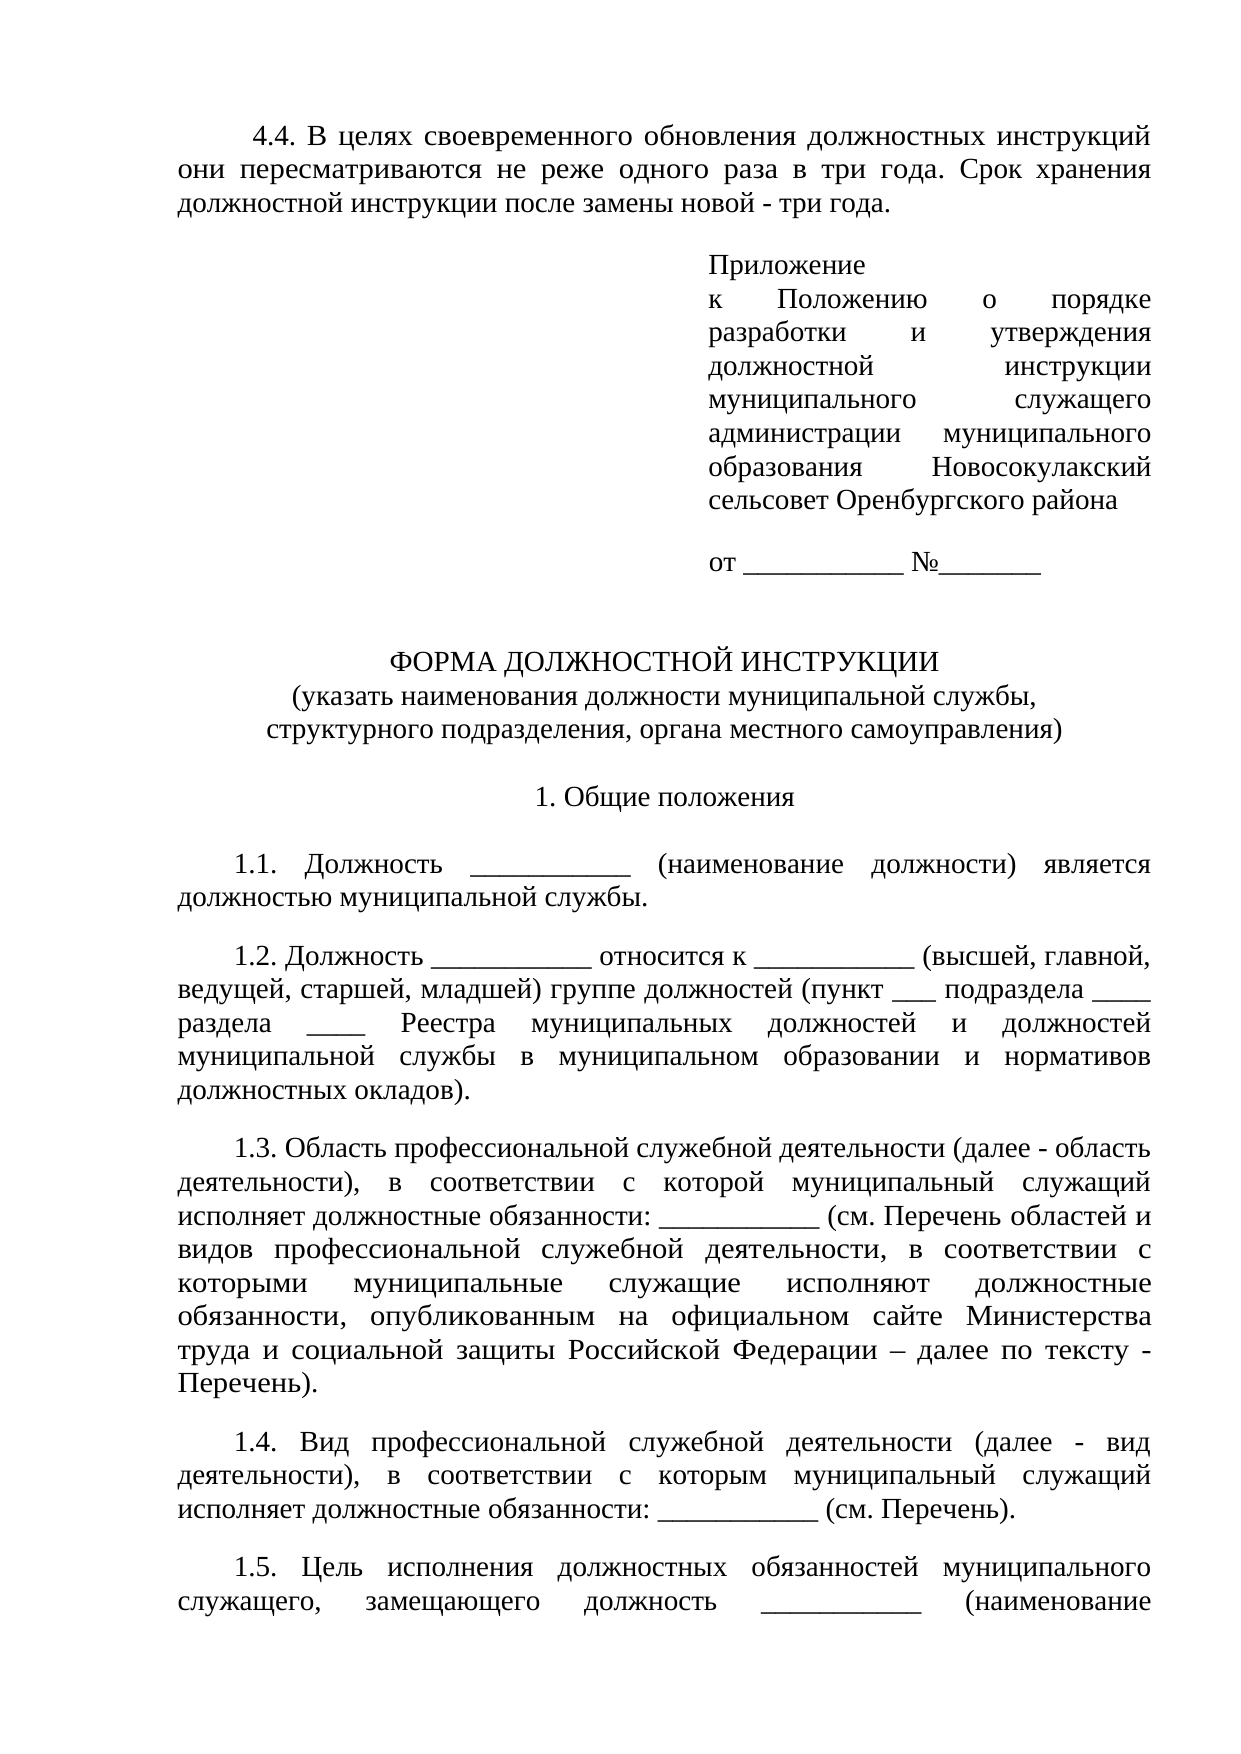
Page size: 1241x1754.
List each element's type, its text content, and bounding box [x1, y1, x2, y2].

text 1.2. Должность ___________ относится к ___________ (высшей, главной, ведущей, старшей, младшей) группе должностей (пункт ___ подраздела ____ раздела ____ Реестра муниципальных должностей и должностей муниципальной службы в муниципальном образовании и нормативов должностных окладов). [177, 938, 1152, 1106]
text (указать наименования должности муниципальной службы, [177, 678, 1152, 712]
text 1.1. Должность ___________ (наименование должности) является должностью муниципальной службы. [177, 846, 1152, 913]
text 4.4. В целях своевременного обновления должностных инструкций они пересматриваются не реже одного раза в три года. Срок хранения должностной инструкции после замены новой - три года. [177, 118, 1152, 219]
text ФОРМА ДОЛЖНОСТНОЙ ИНСТРУКЦИИ [177, 644, 1152, 678]
text структурного подразделения, органа местного самоуправления) [177, 712, 1152, 745]
text 1.3. Область профессиональной служебной деятельности (далее - область деятельности), в соответствии с которой муниципальный служащий исполняет должностные обязанности: ___________ (см. Перечень областей и видов профессиональной служебной деятельности, в соответствии с которыми муниципальные служащие исполняют должностные обязанности, опубликованным на официальном сайте Министерства труда и социальной защиты Российской Федерации – далее по тексту - Перечень). [177, 1131, 1152, 1399]
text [177, 1549, 1152, 1617]
text к Положению о порядке разработки и утверждения должностной инструкции муниципального служащего администрации муниципального образования Новосокулакский сельсовет Оренбургского района [708, 281, 1152, 516]
text от ___________ №_______ [708, 544, 1152, 577]
text 1. Общие положения [177, 779, 1152, 812]
text Приложение [708, 247, 1152, 281]
text 1.4. Вид профессиональной служебной деятельности (далее - вид деятельности), в соответствии с которым муниципальный служащий исполняет должностные обязанности: ___________ (см. Перечень). [177, 1424, 1152, 1524]
